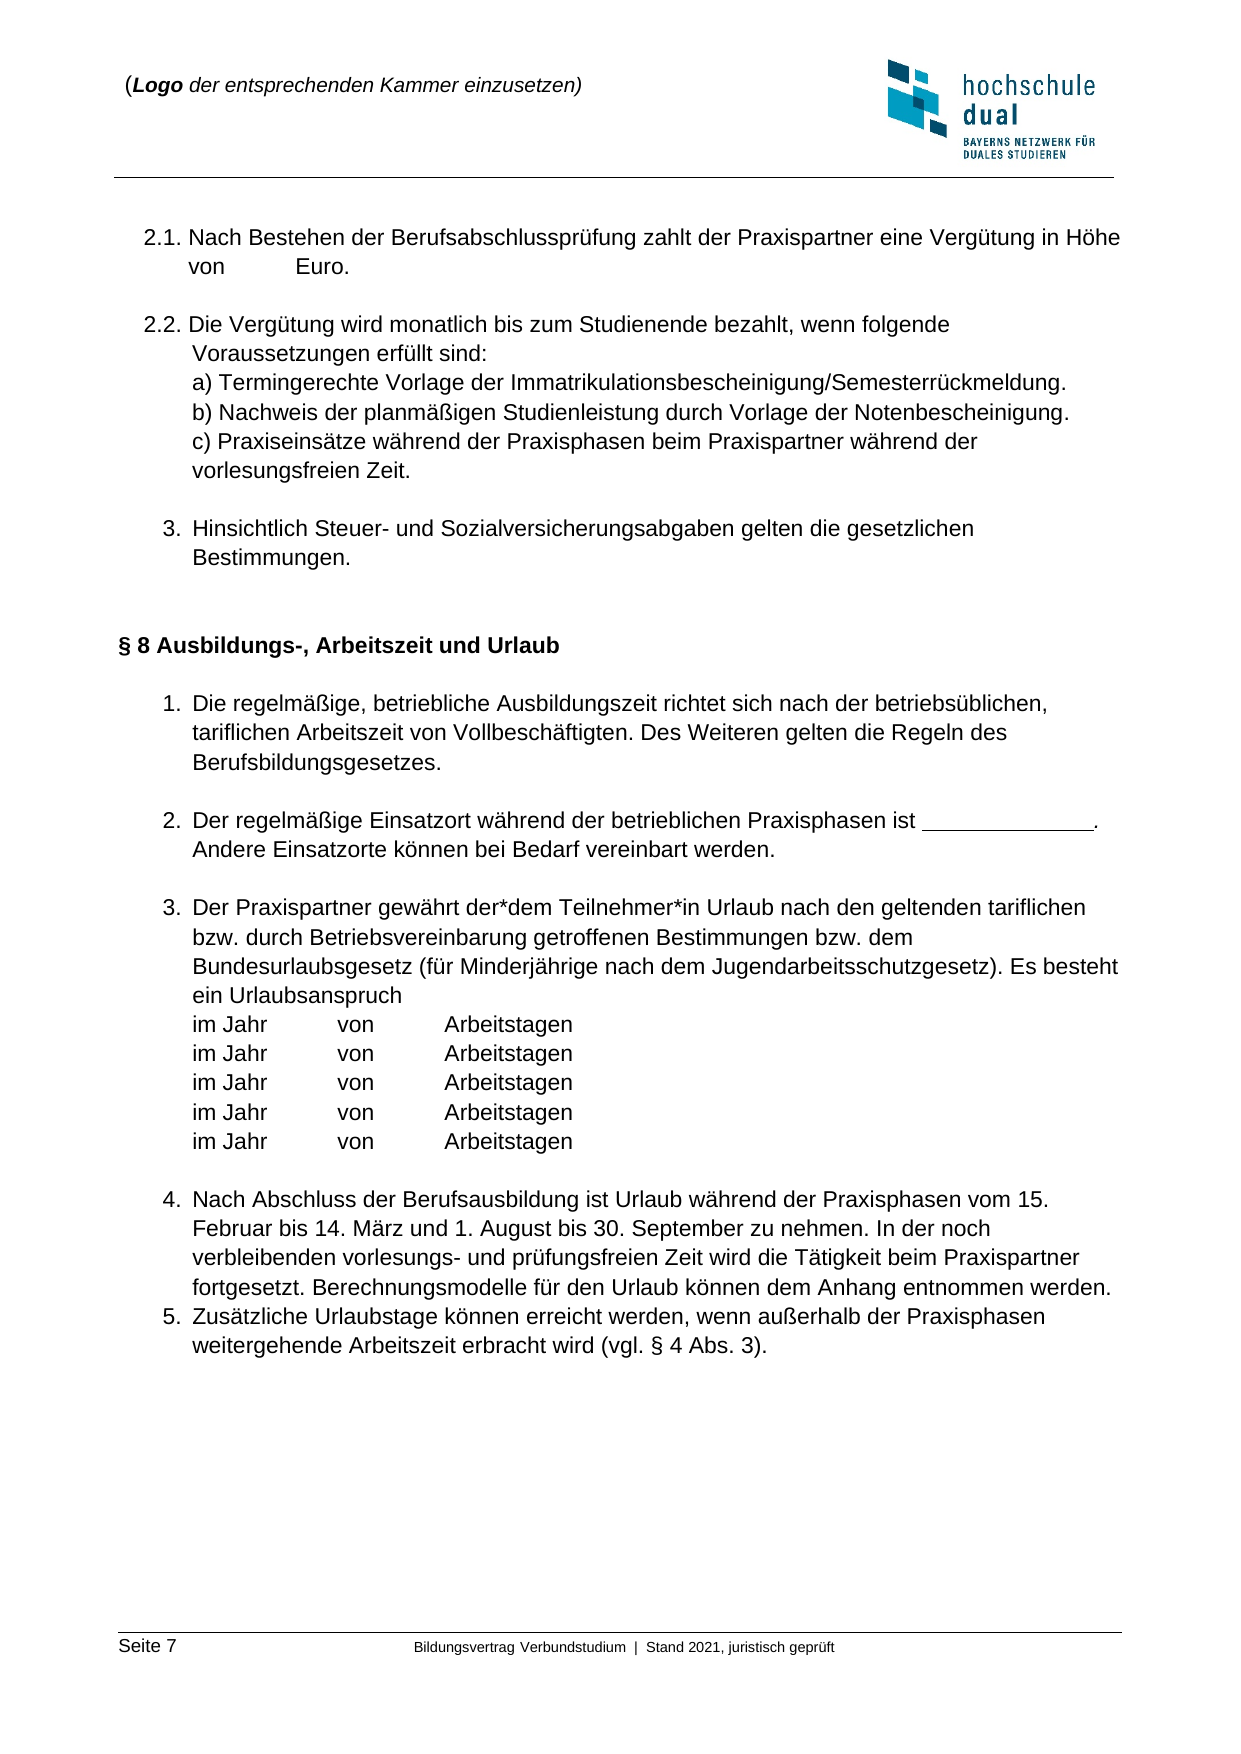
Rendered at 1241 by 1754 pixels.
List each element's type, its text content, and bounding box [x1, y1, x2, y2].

text Andere Einsatzorte können bei Bedarf vereinbart werden. [162, 834, 1122, 863]
list Der Praxispartner gewährt der*dem Teilnehmer*in Urlaub nach den geltenden tariflichen bzw. durch Betriebsvereinbarung getroffenen Bestimmungen bzw. dem Bundesurlaubsgesetz (für Minderjährige nach dem Jugendarbeitsschutzgesetz). Es besteht ein Urlaubsanspruch im Jahr von Arbeitstagen im Jahr von Arbeitstagen im Jahr von Arbeitstagen im Jahr von Arbeitstagen im Jahr von Arbeitstagen [162, 892, 1122, 1155]
list Die regelmäßige, betriebliche Ausbildungszeit richtet sich nach der betriebsüblichen, tariflichen Arbeitszeit von Vollbeschäftigten. Des Weiteren gelten die Regeln des Berufsbildungsgesetzes. [162, 688, 1122, 776]
list Zusätzliche Urlaubstage können erreicht werden, wenn außerhalb der Praxisphasen weitergehende Arbeitszeit erbracht wird (vgl. § 4 Abs. 3). [162, 1301, 1122, 1359]
list Voraussetzungen erfüllt sind: a) Termingerechte Vorlage der Immatrikulationsbescheinigung/Semesterrückmeldung. b) Nachweis der planmäßigen Studienleistung durch Vorlage der Notenbescheinigung. c) Praxiseinsätze während der Praxisphasen beim Praxispartner während der vorlesungsfreien Zeit. [192, 338, 1122, 484]
list Nach Abschluss der Berufsausbildung ist Urlaub während der Praxisphasen vom 15. Februar bis 14. März und 1. August bis 30. September zu nehmen. In der noch verbleibenden vorlesungs- und prüfungsfreien Zeit wird die Tätigkeit beim Praxispartner fortgesetzt. Berechnungsmodelle für den Urlaub können dem Anhang entnommen werden. [162, 1184, 1122, 1301]
picture [875, 46, 1103, 169]
text § 8 Ausbildungs-, Arbeitszeit und Urlaub [118, 630, 1122, 688]
text von Euro. [118, 251, 1122, 309]
list 2.2. Die Vergütung wird monatlich bis zum Studienende bezahlt, wenn folgende [118, 309, 1122, 338]
list 2.1. Nach Bestehen der Berufsabschlussprüfung zahlt der Praxispartner eine Vergütung in Höhe [118, 222, 1122, 251]
list Der regelmäßige Einsatzort während der betrieblichen Praxisphasen ist . [162, 805, 1122, 834]
list Hinsichtlich Steuer- und Sozialversicherungsabgaben gelten die gesetzlichen Bestimmungen. [162, 513, 1122, 572]
